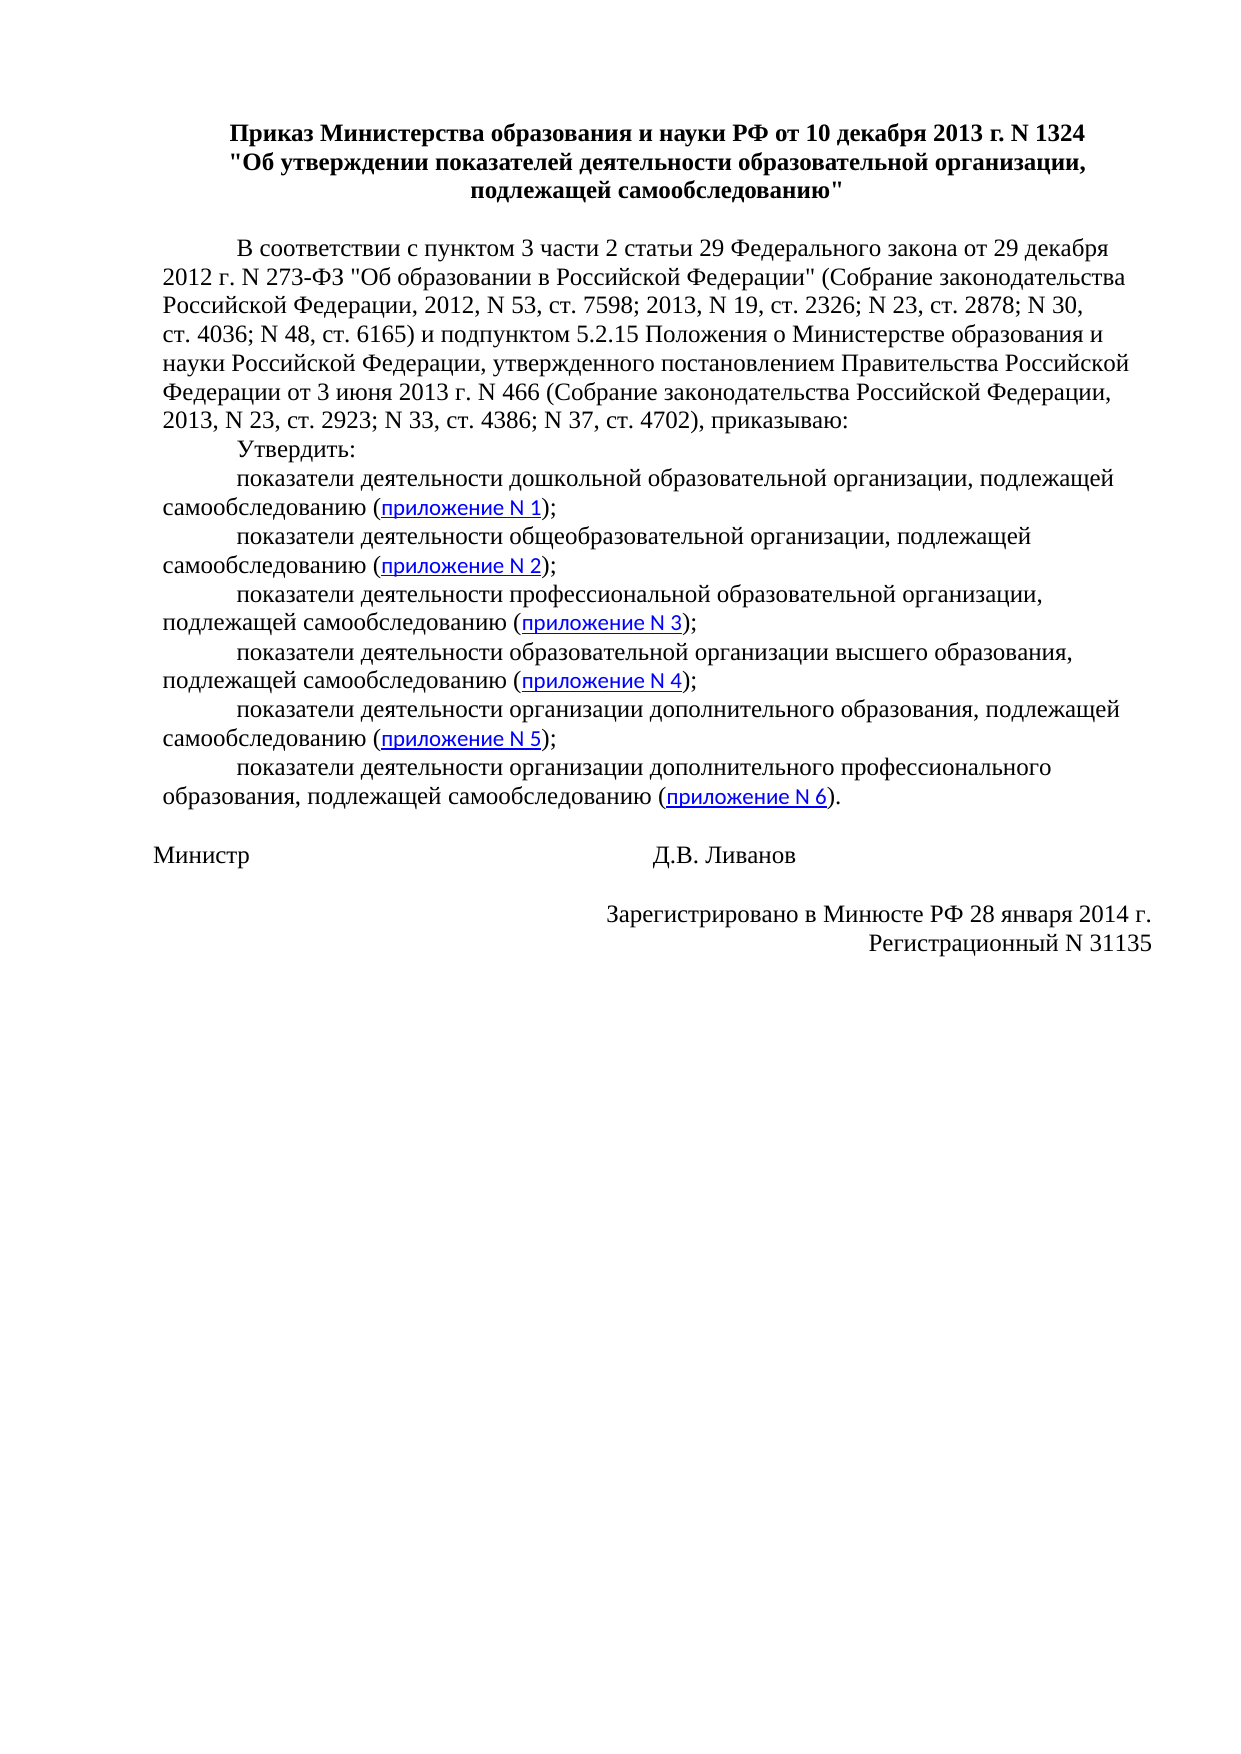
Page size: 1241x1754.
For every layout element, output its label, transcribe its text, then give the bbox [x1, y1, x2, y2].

text показатели деятельности организации дополнительного профессионального образования, подлежащей самообследованию (приложение N 6). [162, 752, 1152, 810]
text показатели деятельности организации дополнительного образования, подлежащей самообследованию (приложение N 5); [162, 694, 1152, 752]
table_header Министр [151, 839, 651, 871]
text показатели деятельности профессиональной образовательной организации, подлежащей самообследованию (приложение N 3); [162, 579, 1152, 637]
text показатели деятельности образовательной организации высшего образования, подлежащей самообследованию (приложение N 4); [162, 637, 1152, 694]
text показатели деятельности общеобразовательной организации, подлежащей самообследованию (приложение N 2); [162, 521, 1152, 579]
text Регистрационный N 31135 [162, 928, 1152, 957]
text Зарегистрировано в Минюсте РФ 28 января . [162, 899, 1152, 928]
text В соответствии с пунктом 3 части 2 статьи 29 Федерального закона от 29 декабря . N 273-ФЗ "Об образовании в Российской Федерации" (Собрание законодательства Российской Федерации, 2012, N 53, ст. 7598; 2013, N 19, ст. 2326; N 23, ст. 2878; N 30, ст. 4036; N 48, ст. 6165) и подпунктом 5.2.15 Положения о Министерстве образования и науки Российской Федерации, утвержденного постановлением Правительства Российской Федерации от 3 июня . N 466 (Собрание законодательства Российской Федерации, 2013, N 23, ст. 2923; N 33, ст. 4386; N 37, ст. 4702), приказываю: [162, 233, 1152, 434]
text Утвердить: [162, 434, 1152, 463]
table_header Д.В. Ливанов [651, 839, 1150, 871]
text показатели деятельности дошкольной образовательной организации, подлежащей самообследованию (приложение N 1); [162, 463, 1152, 521]
text Приказ Министерства образования и науки РФ от 10 декабря . N 1324 "Об утверждении показателей деятельности образовательной организации, подлежащей самообследованию" [162, 118, 1152, 204]
